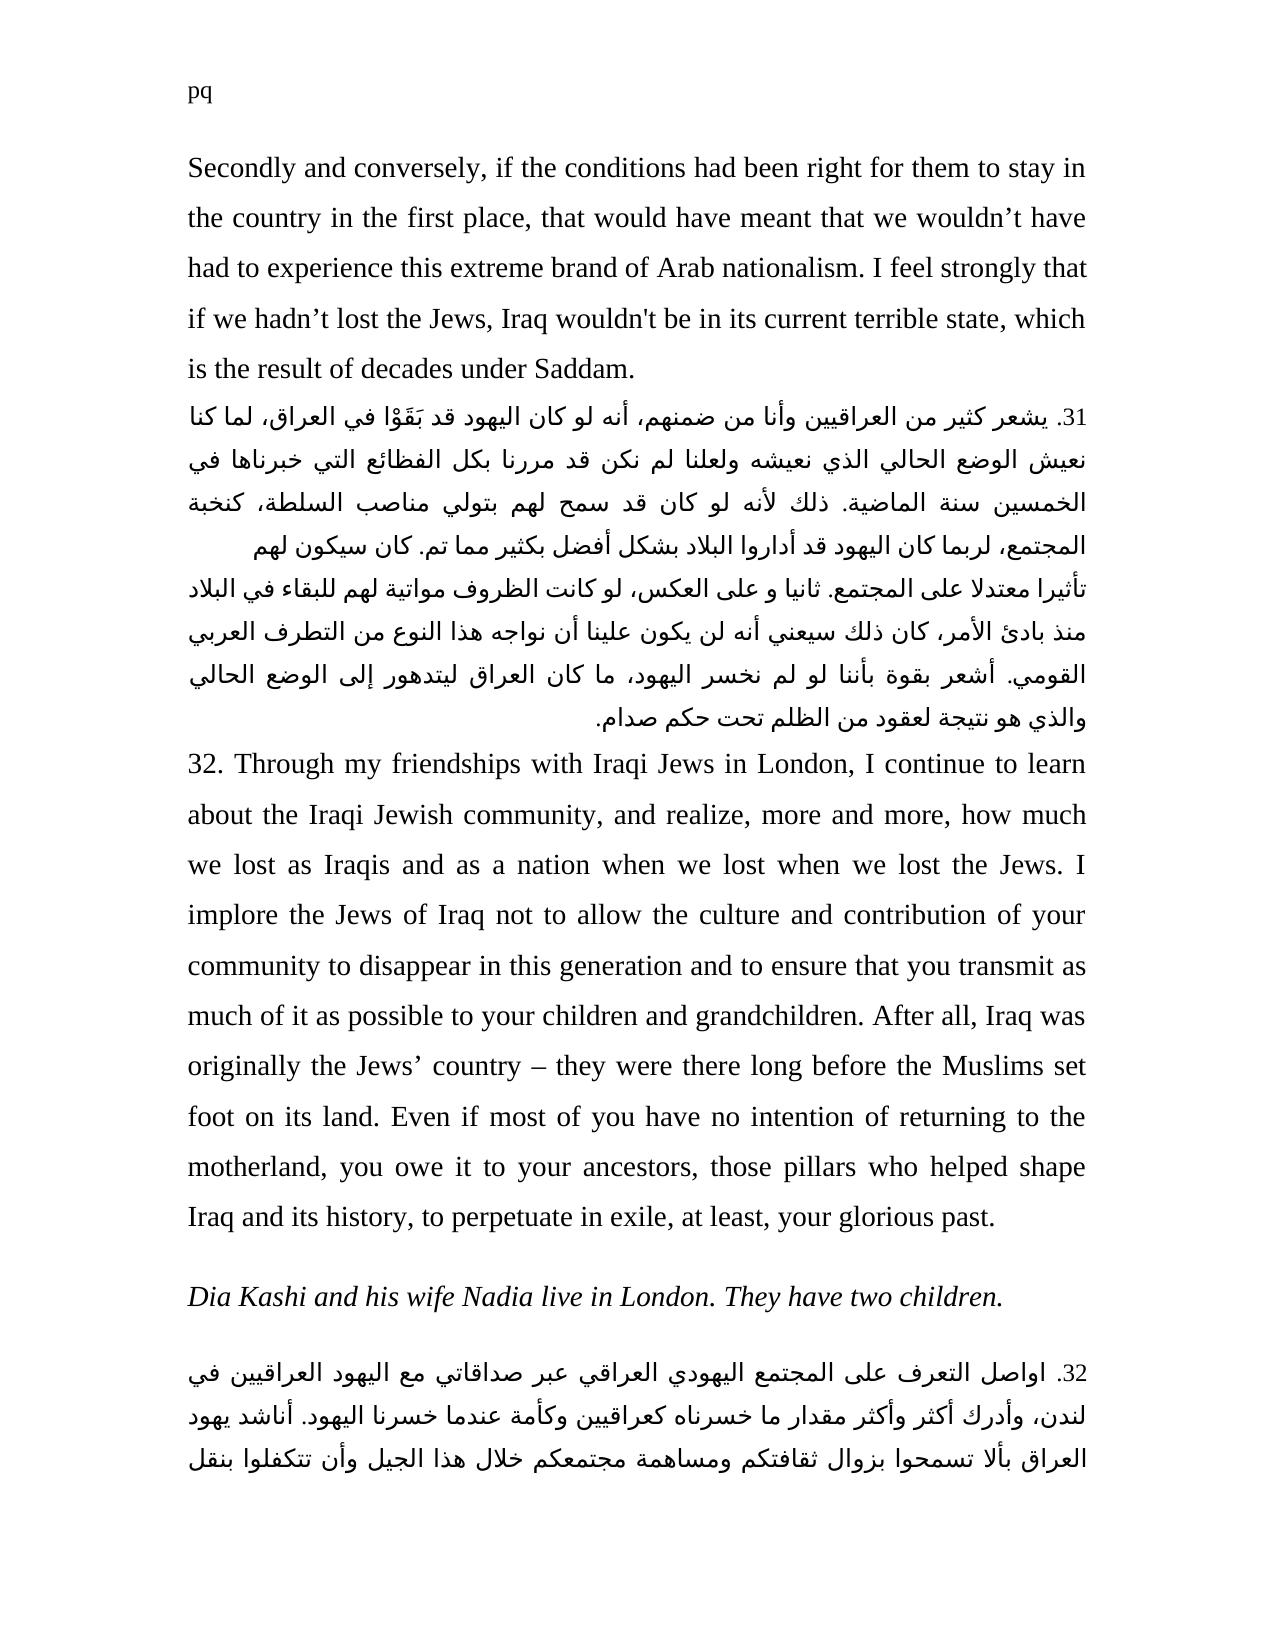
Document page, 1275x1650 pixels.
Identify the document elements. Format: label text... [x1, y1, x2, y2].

text تأثيرا معتدلا على المجتمع. ثانيا و على العكس، لو كانت الظروف مواتية لهم للبقاء في البلاد منذ بادئ الأمر، كان ذلك سيعني أنه لن يكون علينا أن نواجه هذا النوع من التطرف العربي القومي. أشعر بقوة بأننا لو لم نخسر اليهود، ما كان العراق ليتدهور إلى الوضع الحالي والذي هو نتيجة لعقود من الظلم تحت حكم صدام. [187, 574, 1087, 732]
text 31. يشعر كثير من العراقيين وأنا من ضمنهم، أنه لو كان اليهود قد بَقَوْا في العراق، لما كنا نعيش الوضع الحالي الذي نعيشه ولعلنا لم نكن قد مررنا بكل الفظائع التي خبرناها في الخمسين سنة الماضية. ذلك لأنه لو كان قد سمح لهم بتولي مناصب السلطة، كنخبة المجتمع، لربما كان اليهود قد أداروا البلاد بشكل أفضل بكثير مما تم. كان سيكون لهم [187, 402, 1087, 560]
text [187, 1358, 1087, 1473]
text 32. Through my friendships with Iraqi Jews in London, I continue to learn about the Iraqi Jewish community, and realize, more and more, how much we lost as Iraqis and as a nation when we lost when we lost the Jews. I implore the Jews of Iraq not to allow the culture and contribution of your community to disappear in this generation and to ensure that you transmit as much of it as possible to your children and grandchildren. After all, Iraq was originally the Jews’ country – they were there long before the Muslims set foot on its land. Even if most of you have no intention of returning to the motherland, you owe it to your ancestors, those pillars who helped shape Iraq and its history, to perpetuate in exile, at least, your glorious past. [187, 747, 1087, 1233]
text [187, 150, 1087, 385]
text Dia Kashi and his wife Nadia live in London. They have two children. [187, 1279, 1087, 1312]
